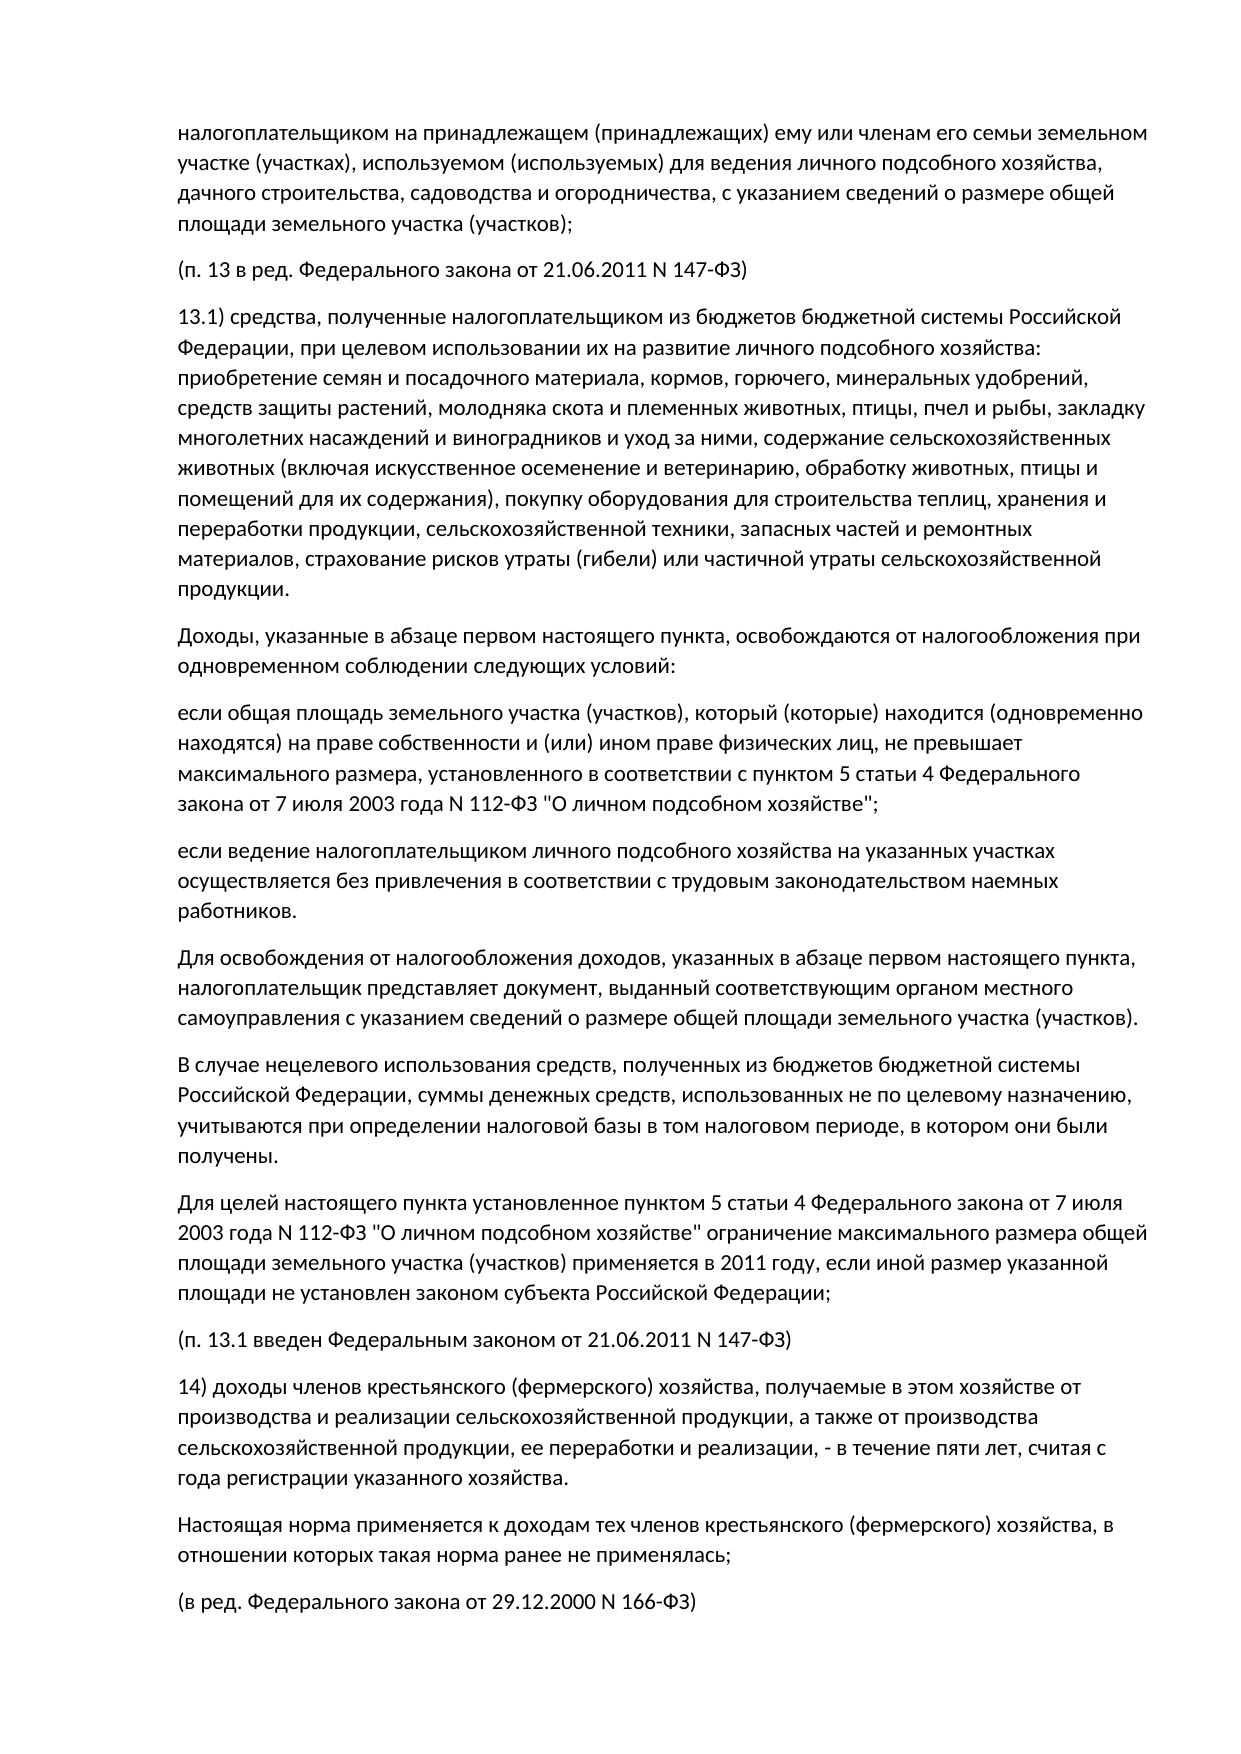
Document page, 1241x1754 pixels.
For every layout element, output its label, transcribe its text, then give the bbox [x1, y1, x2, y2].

text если ведение налогоплательщиком личного подсобного хозяйства на указанных участках осуществляется без привлечения в соответствии с трудовым законодательством наемных работников. [177, 836, 1152, 924]
text если общая площадь земельного участка (участков), который (которые) находится (одновременно находятся) на праве собственности и (или) ином праве физических лиц, не превышает максимального размера, установленного в соответствии с пунктом 5 статьи 4 Федерального закона от 7 июля 2003 года N 112-ФЗ "О личном подсобном хозяйстве"; [177, 698, 1152, 817]
text Для целей настоящего пункта установленное пунктом 5 статьи 4 Федерального закона от 7 июля 2003 года N 112-ФЗ "О личном подсобном хозяйстве" ограничение максимального размера общей площади земельного участка (участков) применяется в 2011 году, если иной размер указанной площади не установлен законом субъекта Российской Федерации; [177, 1188, 1152, 1307]
text Доходы, указанные в абзаце первом настоящего пункта, освобождаются от налогообложения при одновременном соблюдении следующих условий: [177, 621, 1152, 679]
text Для освобождения от налогообложения доходов, указанных в абзаце первом настоящего пункта, налогоплательщик представляет документ, выданный соответствующим органом местного самоуправления с указанием сведений о размере общей площади земельного участка (участков). [177, 943, 1152, 1032]
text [177, 118, 1152, 237]
text 13.1) средства, полученные налогоплательщиком из бюджетов бюджетной системы Российской Федерации, при целевом использовании их на развитие личного подсобного хозяйства: приобретение семян и посадочного материала, кормов, горючего, минеральных удобрений, средств защиты растений, молодняка скота и племенных животных, птицы, пчел и рыбы, закладку многолетних насаждений и виноградников и уход за ними, содержание сельскохозяйственных животных (включая искусственное осеменение и ветеринарию, обработку животных, птицы и помещений для их содержания), покупку оборудования для строительства теплиц, хранения и переработки продукции, сельскохозяйственной техники, запасных частей и ремонтных материалов, страхование рисков утраты (гибели) или частичной утраты сельскохозяйственной продукции. [177, 302, 1152, 602]
text В случае нецелевого использования средств, полученных из бюджетов бюджетной системы Российской Федерации, суммы денежных средств, использованных не по целевому назначению, учитываются при определении налоговой базы в том налоговом периоде, в котором они были получены. [177, 1050, 1152, 1169]
text (п. 13.1 введен Федеральным законом от 21.06.2011 N 147-ФЗ) [177, 1325, 1152, 1353]
text 14) доходы членов крестьянского (фермерского) хозяйства, получаемые в этом хозяйстве от производства и реализации сельскохозяйственной продукции, а также от производства сельскохозяйственной продукции, ее переработки и реализации, - в течение пяти лет, считая с года регистрации указанного хозяйства. [177, 1372, 1152, 1491]
text (в ред. Федерального закона от 29.12.2000 N 166-ФЗ) [177, 1587, 1152, 1615]
text (п. 13 в ред. Федерального закона от 21.06.2011 N 147-ФЗ) [177, 256, 1152, 284]
text Настоящая норма применяется к доходам тех членов крестьянского (фермерского) хозяйства, в отношении которых такая норма ранее не применялась; [177, 1510, 1152, 1568]
